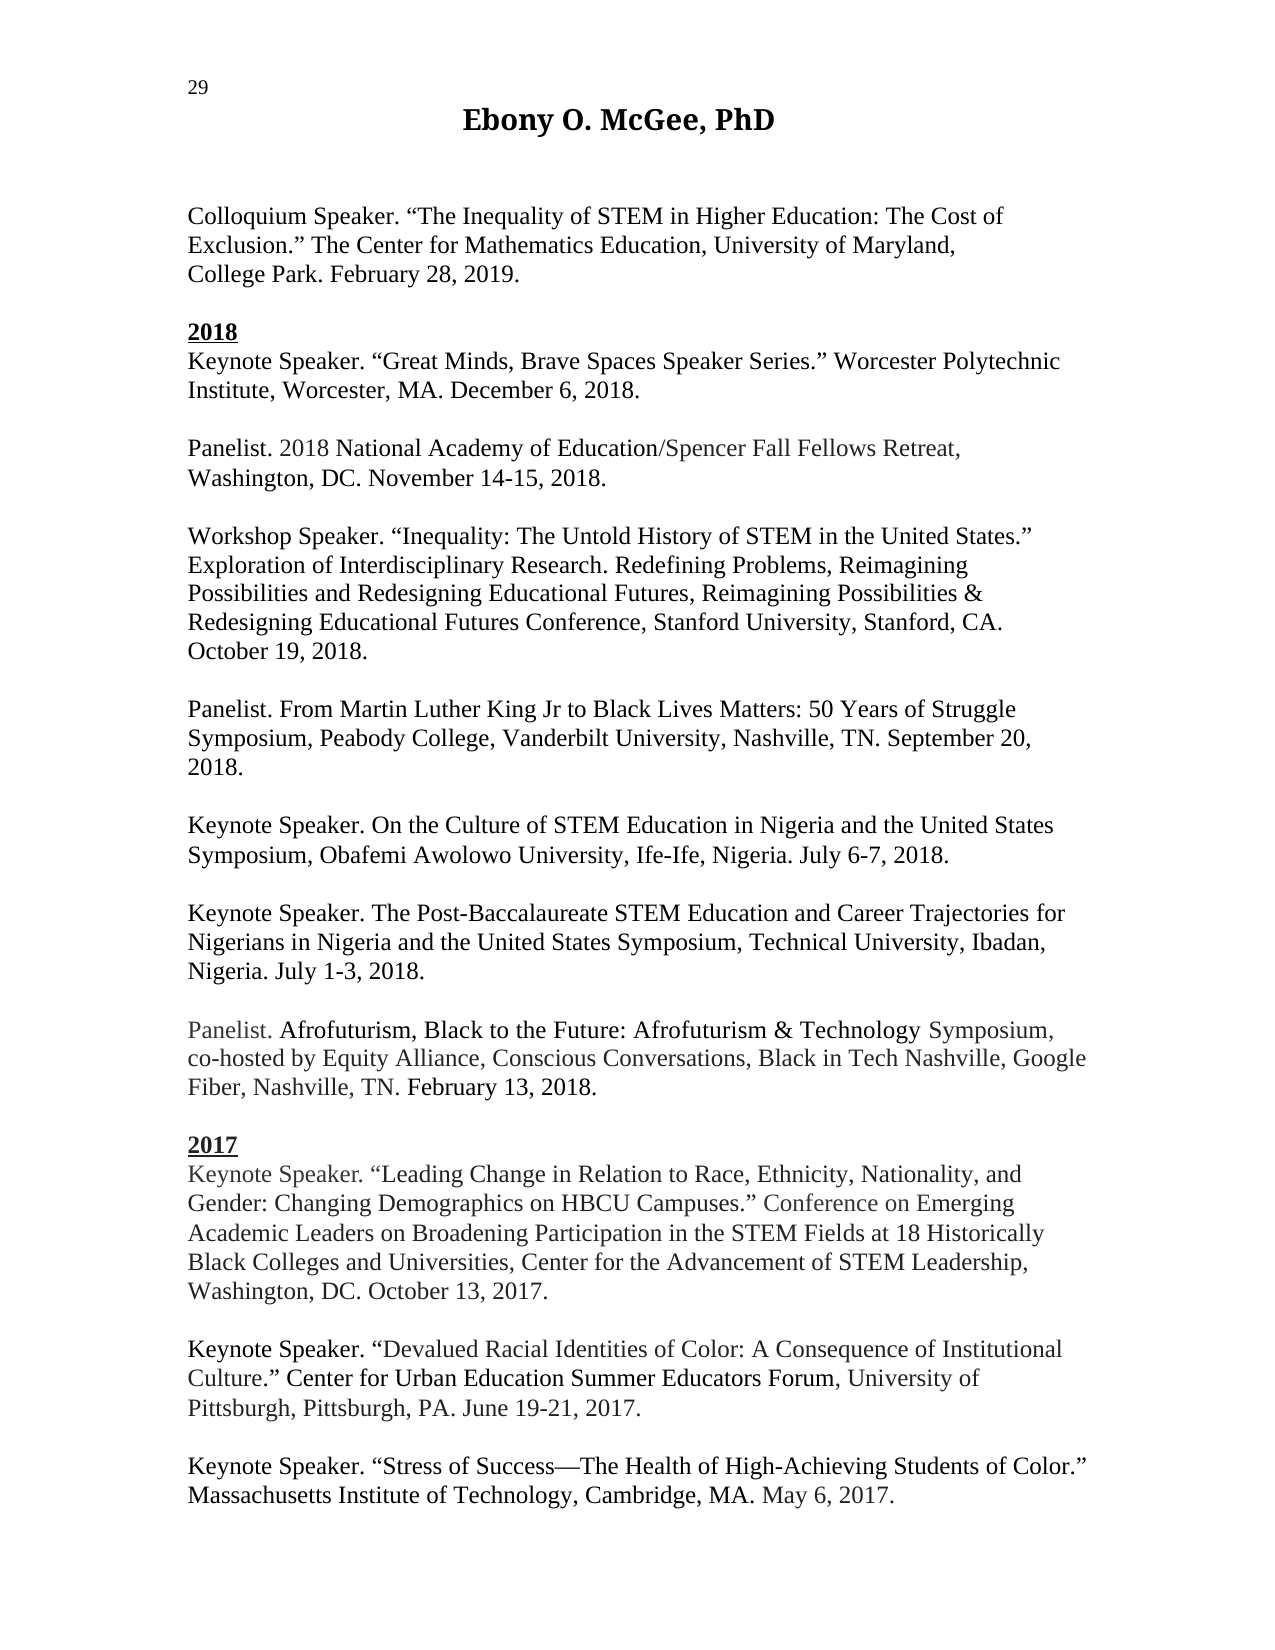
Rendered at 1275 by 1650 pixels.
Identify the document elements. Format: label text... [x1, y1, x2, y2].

text Panelist. Afrofuturism, Black to the Future: Afrofuturism & Technology Symposium, co-hosted by Equity Alliance, Conscious Conversations, Black in Tech Nashville, Google Fiber, Nashville, TN. February 13, 2018. [187, 1015, 1087, 1101]
text Keynote Speaker. “Great Minds, Brave Spaces Speaker Series.” Worcester Polytechnic Institute, Worcester, MA. December 6, 2018. [187, 346, 1087, 404]
text Keynote Speaker. On the Culture of STEM Education in Nigeria and the United States Symposium, Obafemi Awolowo University, Ife-Ife, Nigeria. July 6-7, 2018. [187, 811, 1087, 869]
text Keynote Speaker. The Post-Baccalaureate STEM Education and Career Trajectories for Nigerians in Nigeria and the United States Symposium, Technical University, Ibadan, Nigeria. July 1-3, 2018. [187, 898, 1087, 986]
text Workshop Speaker. “Inequality: The Untold History of STEM in the United States.” Exploration of Interdisciplinary Research. Redefining Problems, Reimagining Possibilities and Redesigning Educational Futures, Reimagining Possibilities & Redesigning Educational Futures Conference, Stanford University, Stanford, CA. October 19, 2018. [187, 521, 1087, 665]
text Panelist. 2018 National Academy of Education/Spencer Fall Fellows Retreat, Washington, DC. November 14-15, 2018. [187, 433, 1087, 492]
text 2017 [187, 1130, 1087, 1159]
text Keynote Speaker. “Devalued Racial Identities of Color: A Consequence of Institutional Culture.” Center for Urban Education Summer Educators Forum, University of Pittsburgh, Pittsburgh, PA. June 19-21, 2017. [187, 1334, 1087, 1422]
text Panelist. From Martin Luther King Jr to Black Lives Matters: 50 Years of Struggle Symposium, Peabody College, Vanderbilt University, Nashville, TN. September 20, 2018. [187, 694, 1087, 781]
text Keynote Speaker. “Stress of Success—The Health of High-Achieving Students of Color.” Massachusetts Institute of Technology, Cambridge, MA. May 6, 2017. [187, 1451, 1087, 1509]
text 2018 [187, 317, 1087, 346]
text Keynote Speaker. “Leading Change in Relation to Race, Ethnicity, Nationality, and Gender: Changing Demographics on HBCU Campuses.” Conference on Emerging Academic Leaders on Broadening Participation in the STEM Fields at 18 Historically Black Colleges and Universities, Center for the Advancement of STEM Leadership, Washington, DC. October 13, 2017. [187, 1159, 1087, 1305]
text Colloquium Speaker. “The Inequality of STEM in Higher Education: The Cost of Exclusion.” The Center for Mathematics Education, University of Maryland, College Park. February 28, 2019. [187, 201, 1087, 288]
